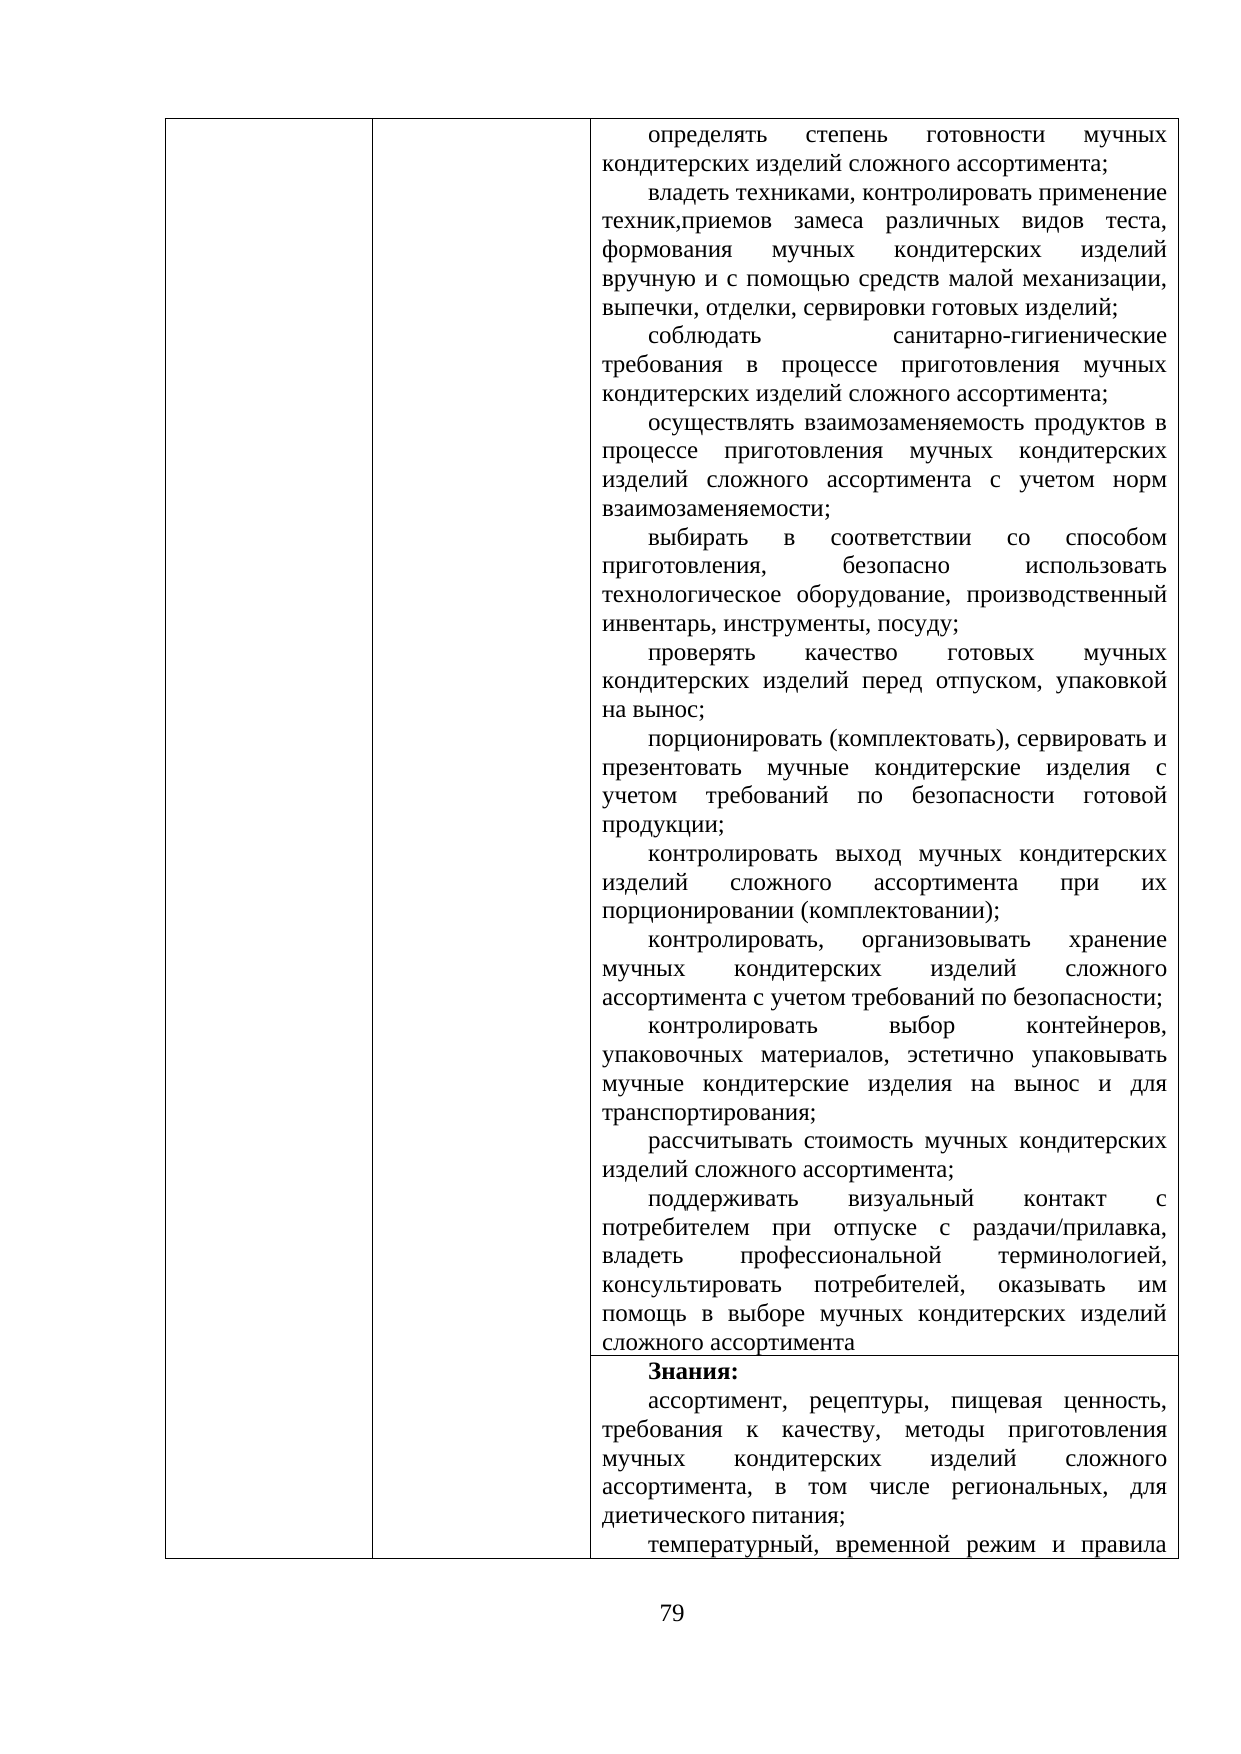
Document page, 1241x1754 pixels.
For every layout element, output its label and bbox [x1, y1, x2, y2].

table_cell [591, 1356, 1178, 1558]
table_cell [591, 119, 1178, 1355]
